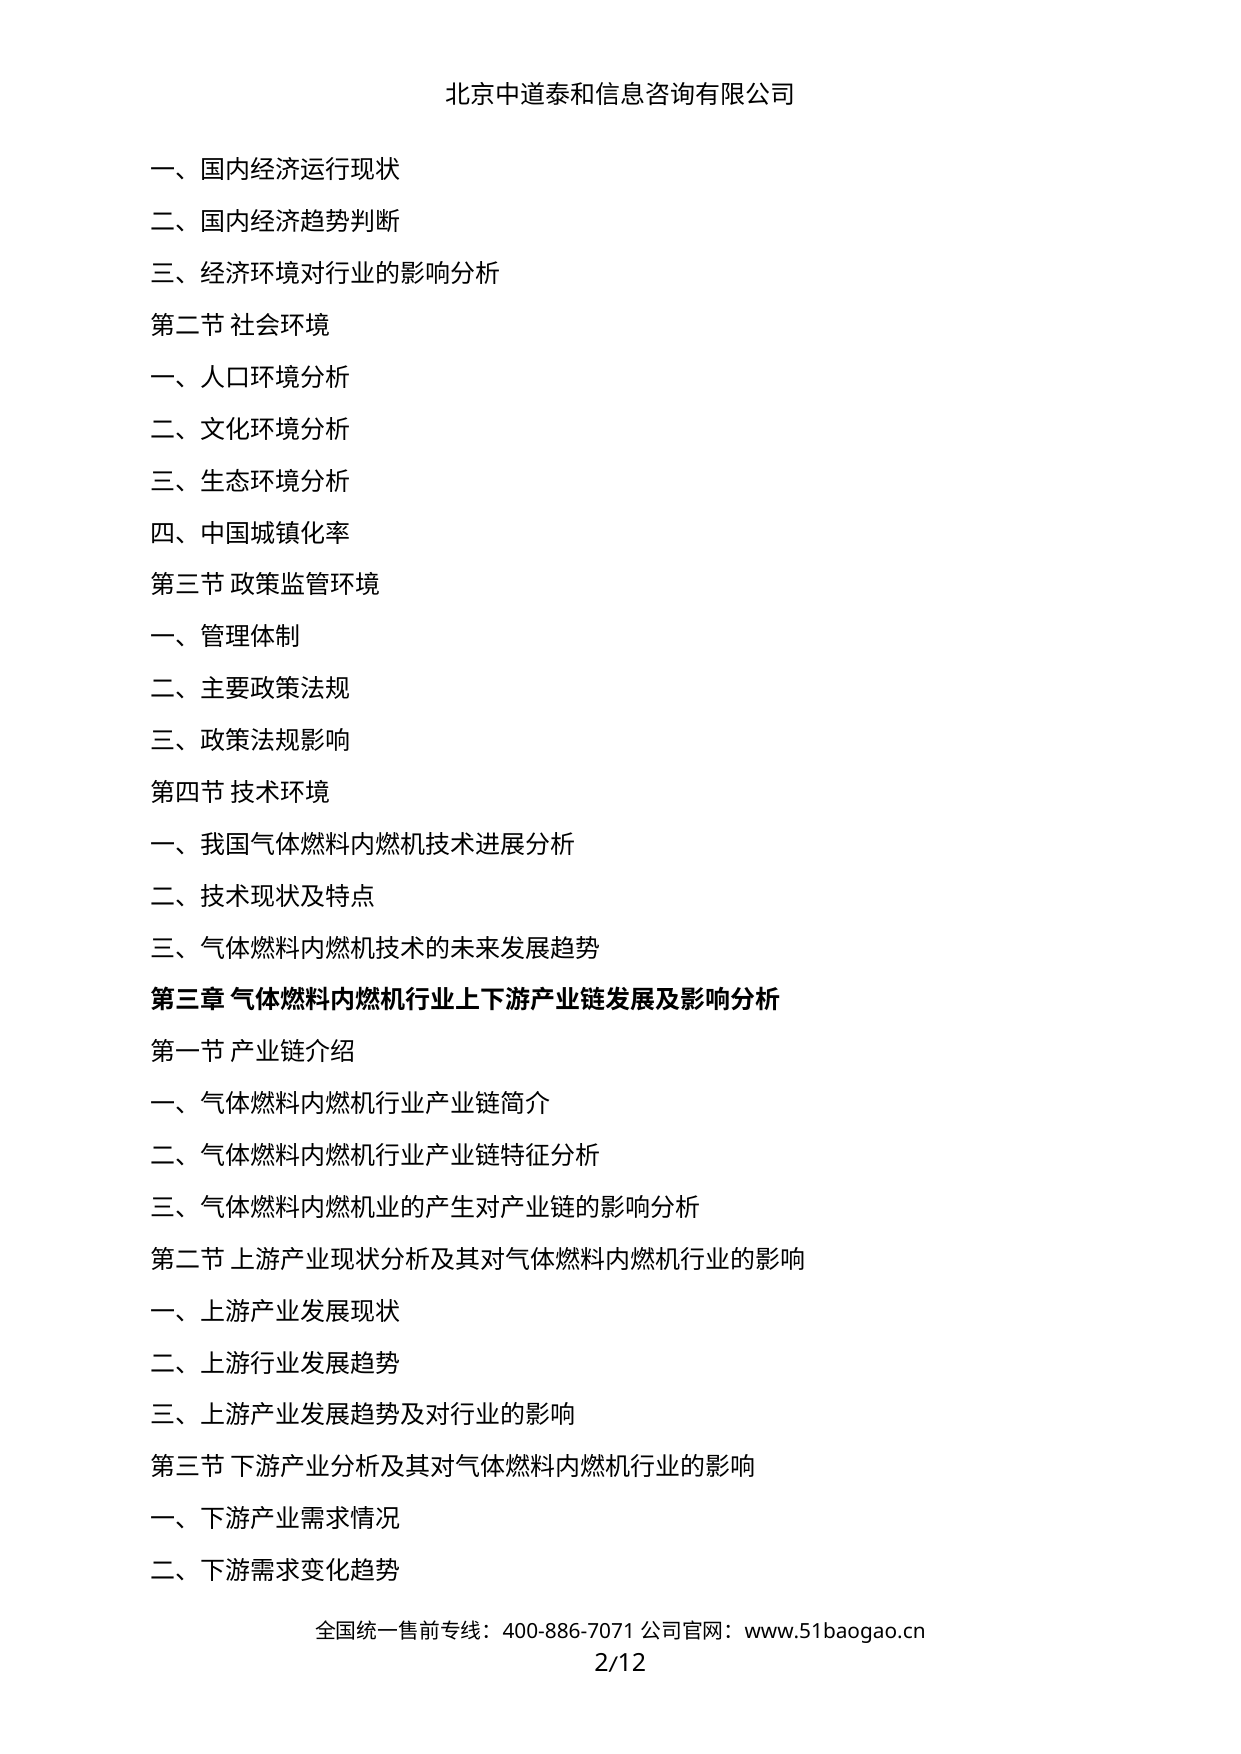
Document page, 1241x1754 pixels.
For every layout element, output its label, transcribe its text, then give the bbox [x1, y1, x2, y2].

text 第三章 气体燃料内燃机行业上下游产业链发展及影响分析 [150, 980, 1090, 1016]
text 一、人口环境分析 [150, 357, 1090, 394]
text 三、气体燃料内燃机业的产生对产业链的影响分析 [150, 1187, 1090, 1224]
text 二、主要政策法规 [150, 669, 1090, 705]
text 第三节 政策监管环境 [150, 565, 1090, 601]
text 一、管理体制 [150, 617, 1090, 653]
text 三、生态环境分析 [150, 461, 1090, 497]
text 二、文化环境分析 [150, 409, 1090, 446]
text 一、我国气体燃料内燃机技术进展分析 [150, 824, 1090, 861]
text 第四节 技术环境 [150, 772, 1090, 809]
text 一、气体燃料内燃机行业产业链简介 [150, 1084, 1090, 1120]
text 三、上游产业发展趋势及对行业的影响 [150, 1395, 1090, 1431]
text 第三节 下游产业分析及其对气体燃料内燃机行业的影响 [150, 1447, 1090, 1483]
text 二、技术现状及特点 [150, 876, 1090, 912]
text 第二节 社会环境 [150, 306, 1090, 342]
text 三、气体燃料内燃机技术的未来发展趋势 [150, 928, 1090, 964]
text 一、上游产业发展现状 [150, 1291, 1090, 1327]
text 一、国内经济运行现状 [150, 150, 1090, 186]
text 三、经济环境对行业的影响分析 [150, 254, 1090, 290]
text 二、气体燃料内燃机行业产业链特征分析 [150, 1136, 1090, 1172]
text 第一节 产业链介绍 [150, 1032, 1090, 1068]
text 一、下游产业需求情况 [150, 1499, 1090, 1535]
text 第二节 上游产业现状分析及其对气体燃料内燃机行业的影响 [150, 1239, 1090, 1276]
text 二、国内经济趋势判断 [150, 202, 1090, 238]
text 三、政策法规影响 [150, 721, 1090, 757]
text 二、下游需求变化趋势 [150, 1551, 1090, 1587]
text 二、上游行业发展趋势 [150, 1343, 1090, 1379]
text 四、中国城镇化率 [150, 513, 1090, 549]
